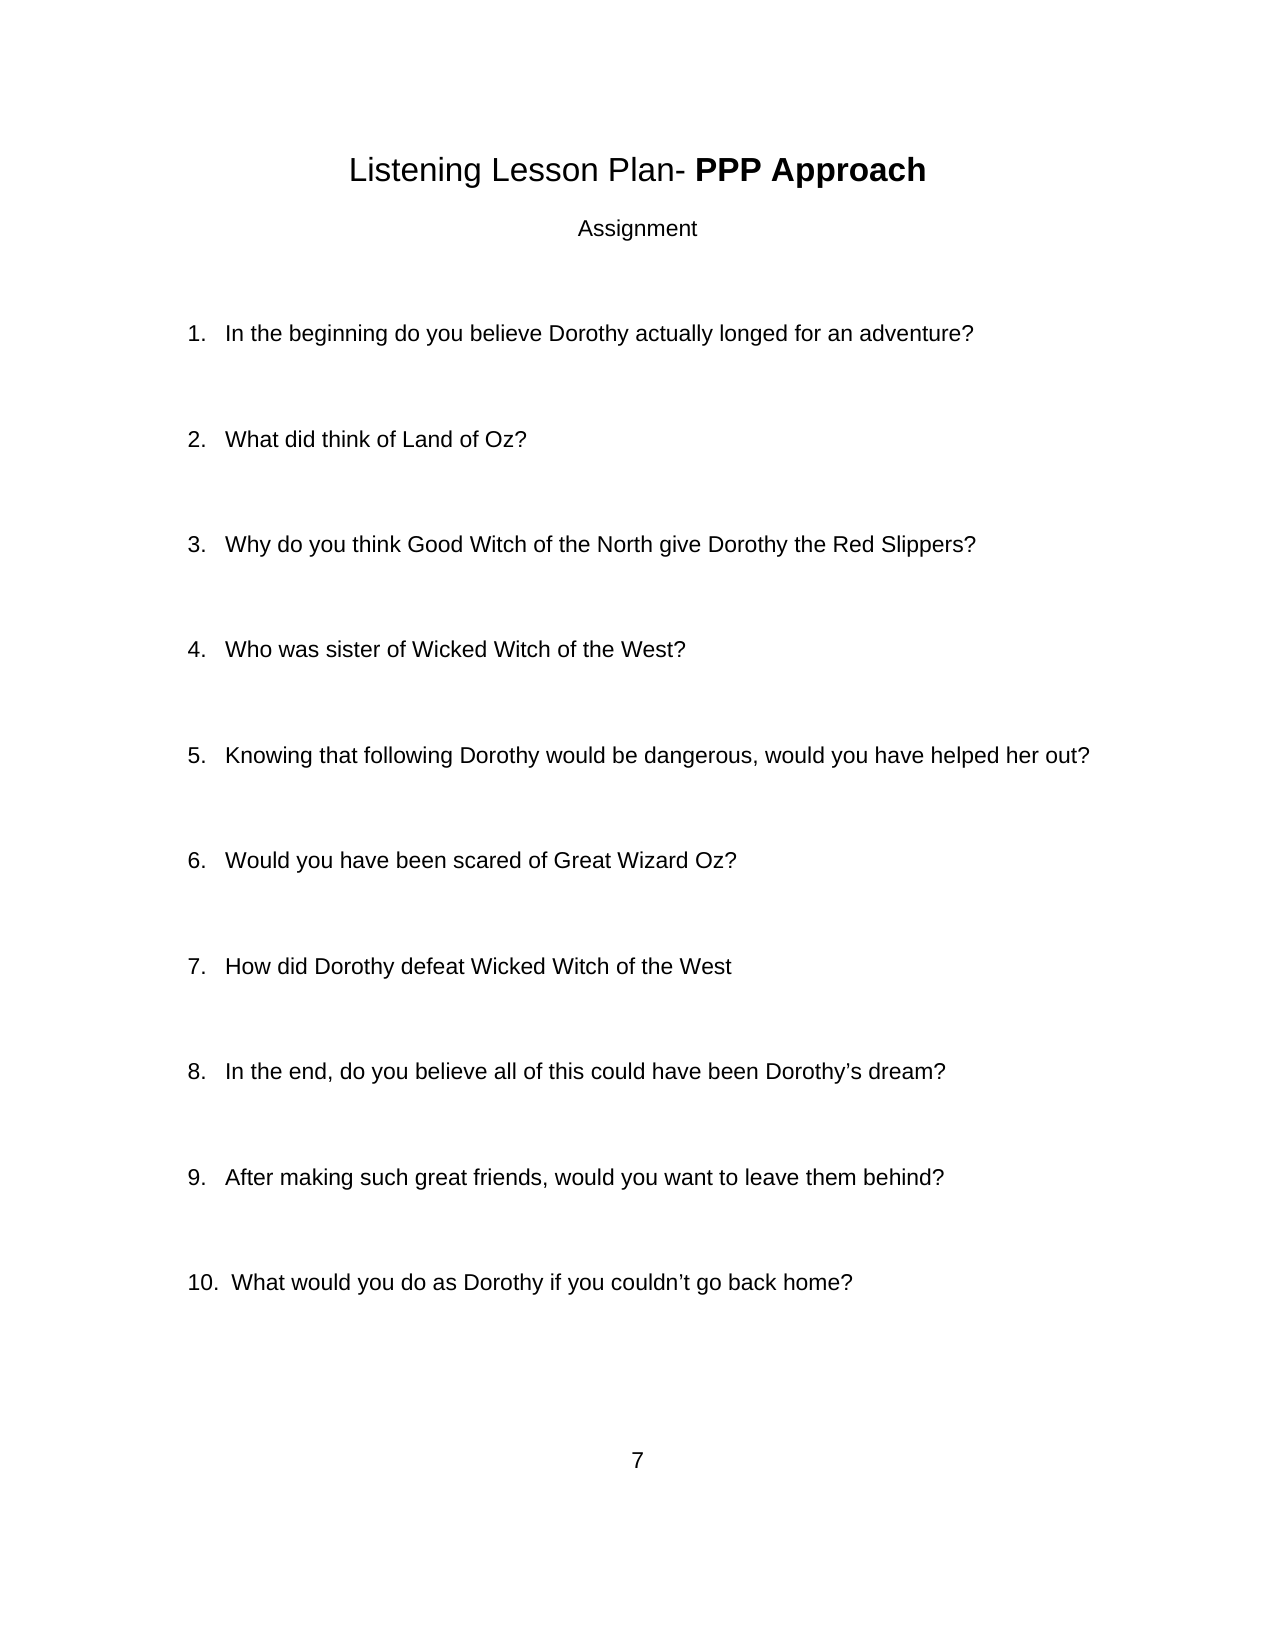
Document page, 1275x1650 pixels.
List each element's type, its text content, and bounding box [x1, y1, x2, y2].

text Assignment [150, 215, 1125, 241]
list After making such great friends, would you want to leave them behind? [187, 1163, 1125, 1190]
list What did think of Land of Oz? [187, 426, 1125, 452]
list What would you do as Dorothy if you couldn’t go back home? [187, 1269, 1125, 1295]
list In the beginning do you believe Dorothy actually longed for an adventure? [187, 320, 1125, 347]
list In the end, do you believe all of this could have been Dorothy’s dream? [187, 1058, 1125, 1084]
list Knowing that following Dorothy would be dangerous, would you have helped her out? [187, 742, 1125, 768]
list How did Dorothy defeat Wicked Witch of the West [187, 953, 1125, 979]
list Would you have been scared of Great Wizard Oz? [187, 847, 1125, 874]
list Who was sister of Wicked Witch of the West? [187, 636, 1125, 663]
list Why do you think Good Witch of the North give Dorothy the Red Slippers? [187, 531, 1125, 557]
